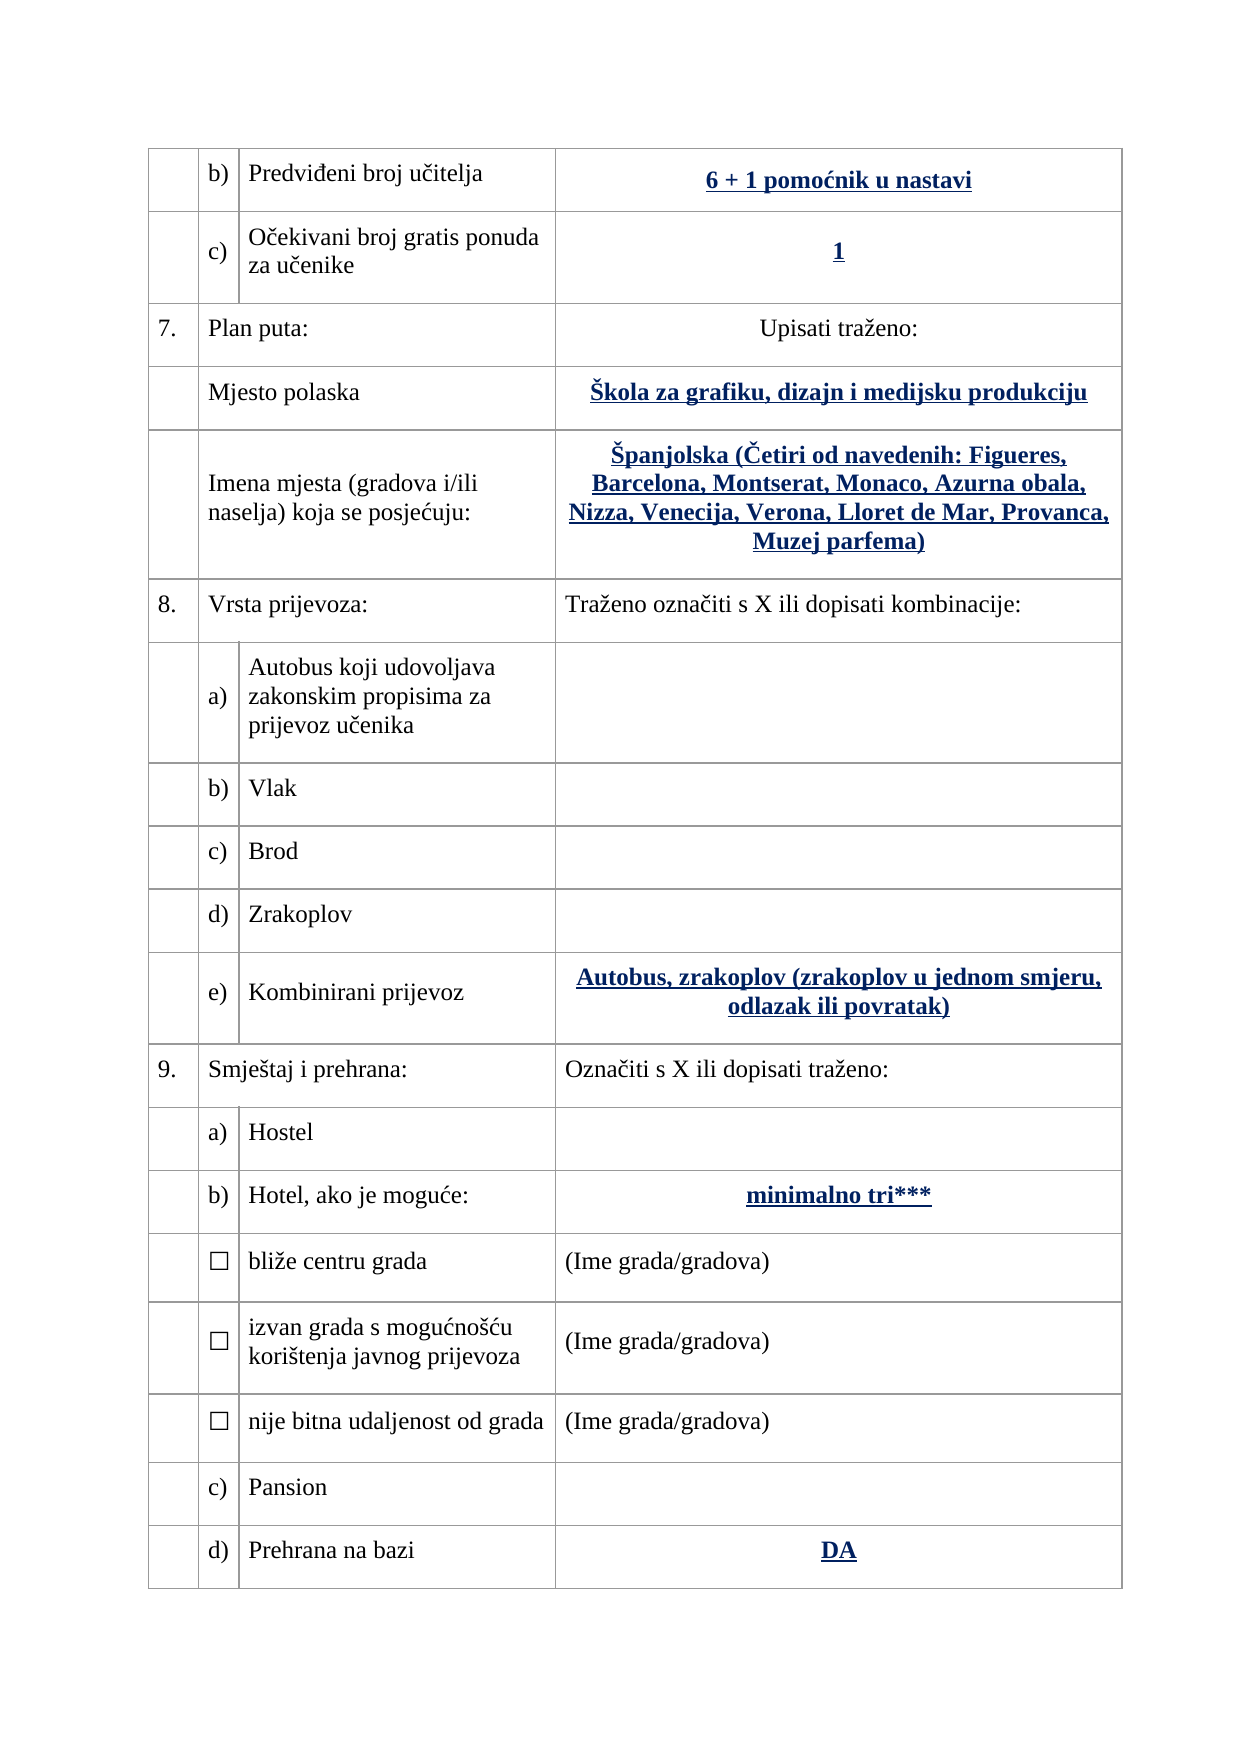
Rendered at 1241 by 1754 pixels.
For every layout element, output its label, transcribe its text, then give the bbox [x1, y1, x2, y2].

table_cell [556, 890, 1121, 951]
table_cell DA [556, 1526, 1121, 1588]
table_cell e) [199, 953, 238, 1043]
table_cell [149, 827, 198, 888]
table_cell (Ime grada/gradova) [556, 1234, 1121, 1301]
table_cell minimalno tri*** [556, 1171, 1121, 1233]
table_cell 9. [149, 1045, 198, 1106]
table_cell [149, 1303, 198, 1393]
table_cell [556, 827, 1121, 888]
table_cell [556, 1108, 1121, 1169]
table_cell [149, 1526, 198, 1588]
table_cell ☐ [199, 1395, 238, 1461]
table_cell Španjolska (Četiri od navedenih: Figueres, Barcelona, Montserat, Monaco, Azurna obala, Nizza, Venecija, Verona, Lloret de Mar, Provanca, Muzej parfema) [556, 431, 1121, 578]
table_cell Autobus koji udovoljava zakonskim propisima za prijevoz učenika [240, 643, 555, 762]
table_cell Autobus, zrakoplov (zrakoplov u jednom smjeru, odlazak ili povratak) [556, 953, 1121, 1043]
table_cell b) [199, 149, 238, 211]
table_cell Hotel, ako je moguće: [240, 1171, 555, 1233]
table_cell b) [199, 764, 238, 825]
table_cell [149, 953, 198, 1043]
table_cell [556, 1463, 1121, 1524]
table_cell c) [199, 827, 238, 888]
table_cell Imena mjesta (gradova i/ili naselja) koja se posjećuju: [199, 431, 555, 578]
table_cell Brod [240, 827, 555, 888]
table_cell Kombinirani prijevoz [240, 953, 555, 1043]
table_cell Škola za grafiku, dizajn i medijsku produkciju [556, 367, 1121, 429]
table_cell nije bitna udaljenost od grada [240, 1395, 555, 1461]
table_cell [149, 890, 198, 951]
table_cell c) [199, 212, 238, 303]
table_cell [149, 1395, 198, 1461]
table_cell ☐ [199, 1234, 238, 1301]
table_cell (Ime grada/gradova) [556, 1395, 1121, 1461]
table_cell b) [199, 1171, 238, 1233]
table_cell 6 + 1 pomoćnik u nastavi [556, 149, 1121, 211]
table_cell Mjesto polaska [199, 367, 555, 429]
table_cell bliže centru grada [240, 1234, 555, 1301]
table_cell izvan grada s mogućnošću korištenja javnog prijevoza [240, 1303, 555, 1393]
table_cell Upisati traženo: [556, 304, 1121, 366]
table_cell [240, 1526, 555, 1588]
table_cell [149, 431, 198, 578]
table_cell [149, 367, 198, 429]
table_cell [149, 764, 198, 825]
table_cell Vrsta prijevoza: [199, 580, 555, 641]
table_cell Predviđeni broj učitelja [240, 149, 555, 211]
table_cell a) [199, 1108, 238, 1169]
table_cell [149, 149, 198, 211]
table_cell Očekivani broj gratis ponuda za učenike [240, 212, 555, 303]
table_cell [149, 643, 198, 762]
table_cell 7. [149, 304, 198, 366]
table_cell Smještaj i prehrana: [199, 1045, 555, 1106]
table_cell 1 [556, 212, 1121, 303]
table_cell [149, 1463, 198, 1524]
table_cell (Ime grada/gradova) [556, 1303, 1121, 1393]
table_cell d) [199, 1526, 238, 1588]
table_cell [556, 643, 1121, 762]
table_cell Plan puta: [199, 304, 555, 366]
table_cell [149, 1171, 198, 1233]
table_cell [149, 1108, 198, 1169]
table_cell Zrakoplov [240, 890, 555, 951]
table_cell a) [199, 643, 238, 762]
table_cell Hostel [240, 1108, 555, 1169]
table_cell ☐ [199, 1303, 238, 1393]
table_cell c) [199, 1463, 238, 1524]
table_cell Vlak [240, 764, 555, 825]
table_cell [556, 764, 1121, 825]
table_cell 8. [149, 580, 198, 641]
table_cell Traženo označiti s X ili dopisati kombinacije: [556, 580, 1121, 641]
table_cell Označiti s X ili dopisati traženo: [556, 1045, 1121, 1106]
table_cell d) [199, 890, 238, 951]
table_cell Pansion [240, 1463, 555, 1524]
table_cell [149, 1234, 198, 1301]
table_cell [149, 212, 198, 303]
